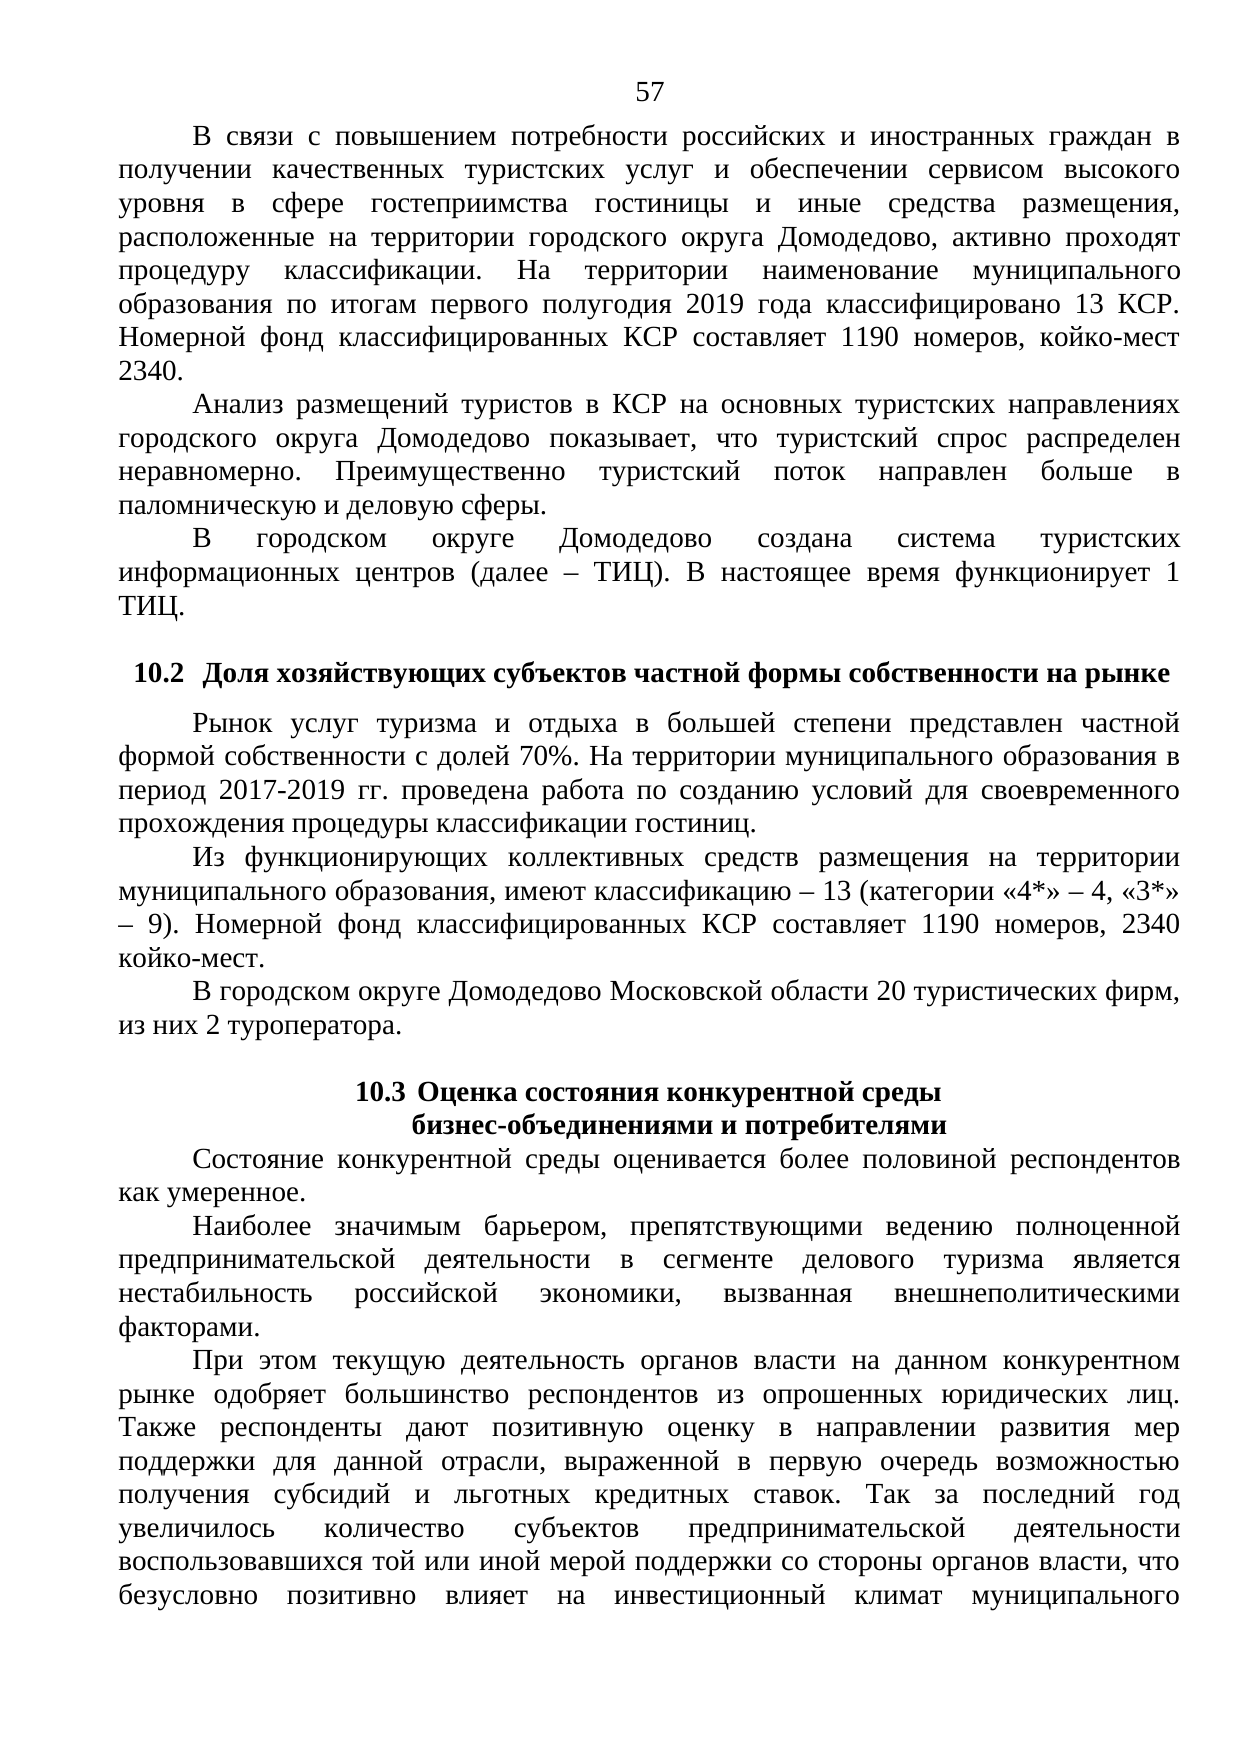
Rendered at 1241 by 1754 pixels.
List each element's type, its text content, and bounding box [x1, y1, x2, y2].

text Состояние конкурентной среды оценивается более половиной респондентов как умеренное. [118, 1141, 1181, 1208]
text В городском округе Домодедово создана система туристских информационных центров (далее – ТИЦ). В настоящее время функционирует 1 ТИЦ. [118, 521, 1181, 621]
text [118, 1342, 1181, 1611]
text В городском округе Домодедово Московской области 20 туристических фирм, из них 2 туроператора. [118, 973, 1181, 1040]
text Из функционирующих коллективных средств размещения на территории муниципального образования, имеют классификацию – 13 (категории «4*» – 4, «3*» – 9). Номерной фонд классифицированных КСР составляет 1190 номеров, 2340 койко-мест. [118, 839, 1181, 973]
text Рынок услуг туризма и отдыха в большей степени представлен частной формой собственности с долей 70%. На территории муниципального образования в период 2017-2019 гг. проведена работа по созданию условий для своевременного прохождения процедуры классификации гостиниц. [118, 705, 1181, 839]
list Доля хозяйствующих субъектов частной формы собственности на рынке [122, 655, 1181, 688]
list Оценка состояния конкурентной среды бизнес-объединениями и потребителями [122, 1074, 1181, 1141]
text Анализ размещений туристов в КСР на основных туристских направлениях городского округа Домодедово показывает, что туристский спрос распределен неравномерно. Преимущественно туристский поток направлен больше в паломническую и деловую сферы. [118, 386, 1181, 521]
text В связи с повышением потребности российских и иностранных граждан в получении качественных туристских услуг и обеспечении сервисом высокого уровня в сфере гостеприимства гостиницы и иные средства размещения, расположенные на территории городского округа Домодедово, активно проходят процедуру классификации. На территории наименование муниципального образования по итогам первого полугодия 2019 года классифицировано 13 КСР. Номерной фонд классифицированных КСР составляет 1190 номеров, койко-мест 2340. [118, 118, 1181, 386]
text Наиболее значимым барьером, препятствующими ведению полноценной предпринимательской деятельности в сегменте делового туризма является нестабильность российской экономики, вызванная внешнеполитическими факторами. [118, 1208, 1181, 1342]
